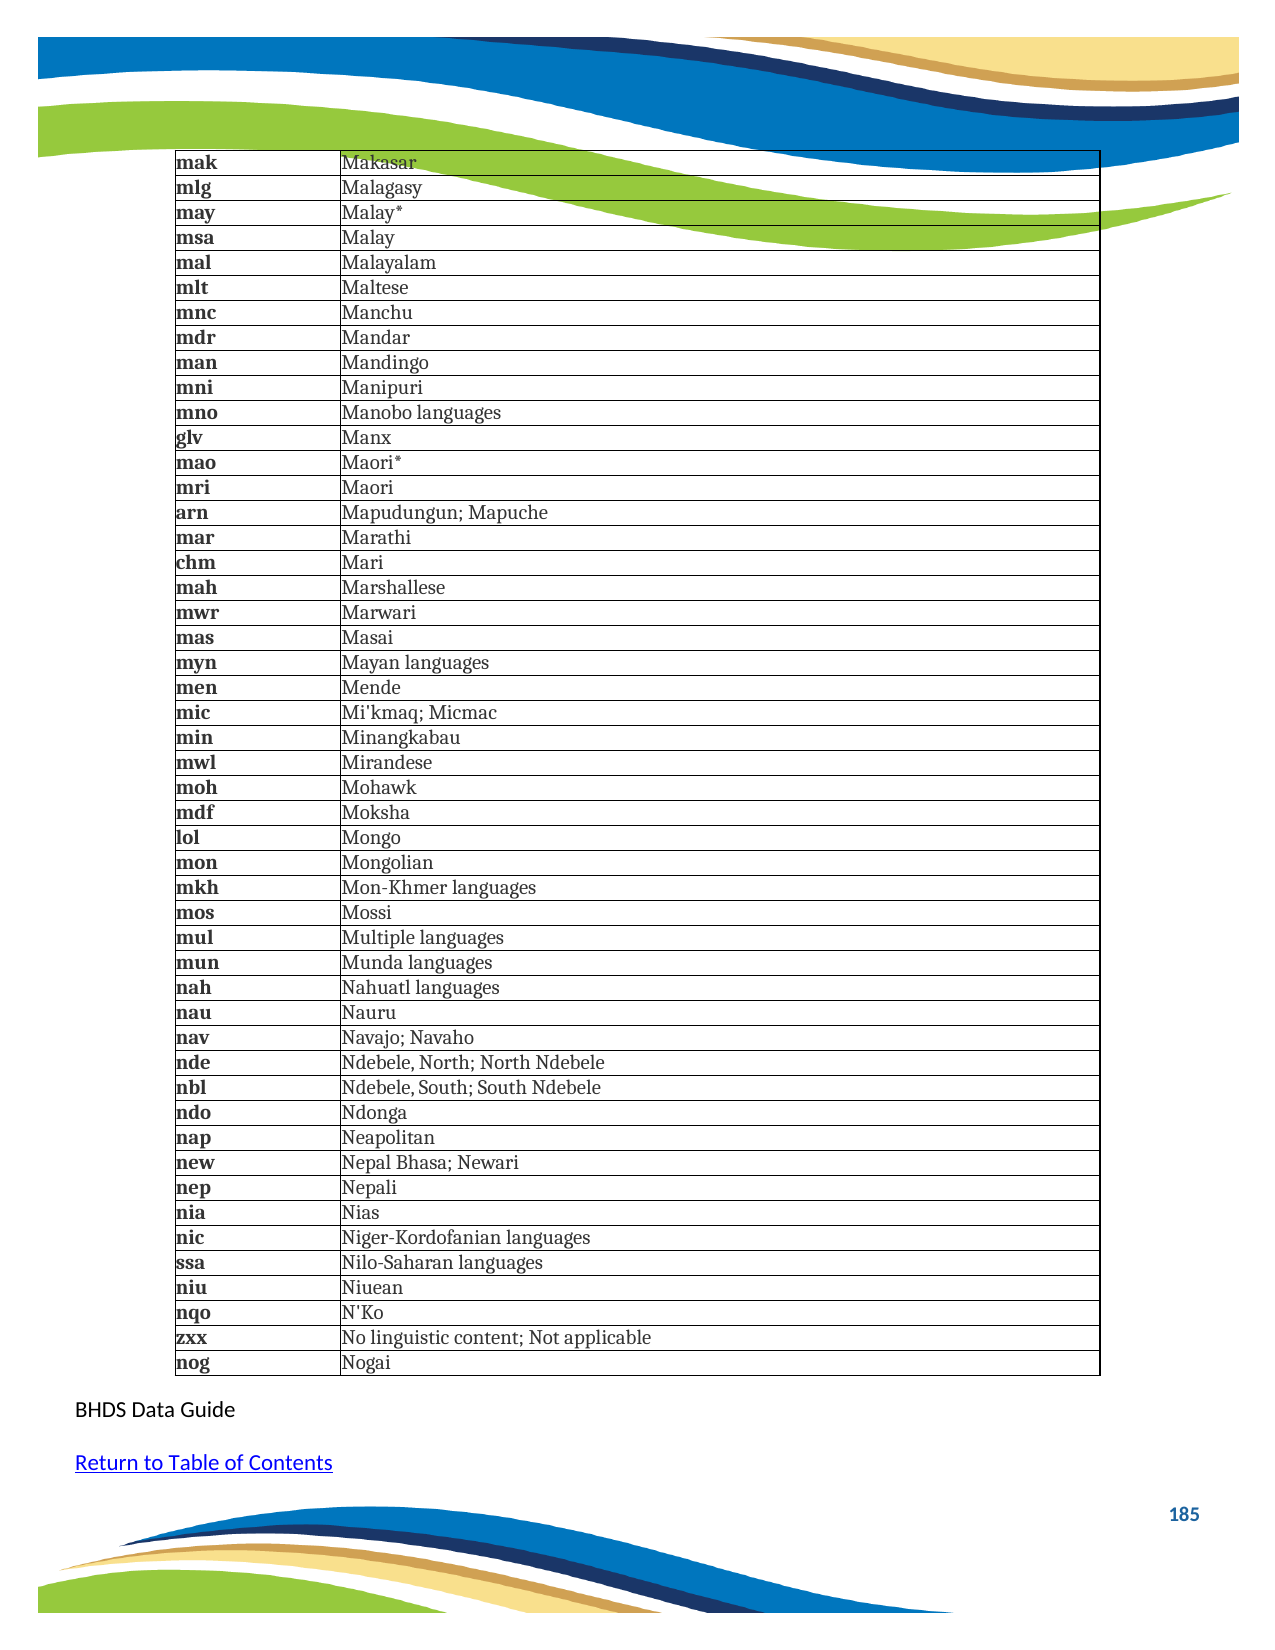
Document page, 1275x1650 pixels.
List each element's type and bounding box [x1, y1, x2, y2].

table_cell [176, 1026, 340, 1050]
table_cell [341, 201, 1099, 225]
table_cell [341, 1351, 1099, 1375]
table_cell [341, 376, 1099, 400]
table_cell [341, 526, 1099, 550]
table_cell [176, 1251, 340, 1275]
picture [0, 0, 1275, 1650]
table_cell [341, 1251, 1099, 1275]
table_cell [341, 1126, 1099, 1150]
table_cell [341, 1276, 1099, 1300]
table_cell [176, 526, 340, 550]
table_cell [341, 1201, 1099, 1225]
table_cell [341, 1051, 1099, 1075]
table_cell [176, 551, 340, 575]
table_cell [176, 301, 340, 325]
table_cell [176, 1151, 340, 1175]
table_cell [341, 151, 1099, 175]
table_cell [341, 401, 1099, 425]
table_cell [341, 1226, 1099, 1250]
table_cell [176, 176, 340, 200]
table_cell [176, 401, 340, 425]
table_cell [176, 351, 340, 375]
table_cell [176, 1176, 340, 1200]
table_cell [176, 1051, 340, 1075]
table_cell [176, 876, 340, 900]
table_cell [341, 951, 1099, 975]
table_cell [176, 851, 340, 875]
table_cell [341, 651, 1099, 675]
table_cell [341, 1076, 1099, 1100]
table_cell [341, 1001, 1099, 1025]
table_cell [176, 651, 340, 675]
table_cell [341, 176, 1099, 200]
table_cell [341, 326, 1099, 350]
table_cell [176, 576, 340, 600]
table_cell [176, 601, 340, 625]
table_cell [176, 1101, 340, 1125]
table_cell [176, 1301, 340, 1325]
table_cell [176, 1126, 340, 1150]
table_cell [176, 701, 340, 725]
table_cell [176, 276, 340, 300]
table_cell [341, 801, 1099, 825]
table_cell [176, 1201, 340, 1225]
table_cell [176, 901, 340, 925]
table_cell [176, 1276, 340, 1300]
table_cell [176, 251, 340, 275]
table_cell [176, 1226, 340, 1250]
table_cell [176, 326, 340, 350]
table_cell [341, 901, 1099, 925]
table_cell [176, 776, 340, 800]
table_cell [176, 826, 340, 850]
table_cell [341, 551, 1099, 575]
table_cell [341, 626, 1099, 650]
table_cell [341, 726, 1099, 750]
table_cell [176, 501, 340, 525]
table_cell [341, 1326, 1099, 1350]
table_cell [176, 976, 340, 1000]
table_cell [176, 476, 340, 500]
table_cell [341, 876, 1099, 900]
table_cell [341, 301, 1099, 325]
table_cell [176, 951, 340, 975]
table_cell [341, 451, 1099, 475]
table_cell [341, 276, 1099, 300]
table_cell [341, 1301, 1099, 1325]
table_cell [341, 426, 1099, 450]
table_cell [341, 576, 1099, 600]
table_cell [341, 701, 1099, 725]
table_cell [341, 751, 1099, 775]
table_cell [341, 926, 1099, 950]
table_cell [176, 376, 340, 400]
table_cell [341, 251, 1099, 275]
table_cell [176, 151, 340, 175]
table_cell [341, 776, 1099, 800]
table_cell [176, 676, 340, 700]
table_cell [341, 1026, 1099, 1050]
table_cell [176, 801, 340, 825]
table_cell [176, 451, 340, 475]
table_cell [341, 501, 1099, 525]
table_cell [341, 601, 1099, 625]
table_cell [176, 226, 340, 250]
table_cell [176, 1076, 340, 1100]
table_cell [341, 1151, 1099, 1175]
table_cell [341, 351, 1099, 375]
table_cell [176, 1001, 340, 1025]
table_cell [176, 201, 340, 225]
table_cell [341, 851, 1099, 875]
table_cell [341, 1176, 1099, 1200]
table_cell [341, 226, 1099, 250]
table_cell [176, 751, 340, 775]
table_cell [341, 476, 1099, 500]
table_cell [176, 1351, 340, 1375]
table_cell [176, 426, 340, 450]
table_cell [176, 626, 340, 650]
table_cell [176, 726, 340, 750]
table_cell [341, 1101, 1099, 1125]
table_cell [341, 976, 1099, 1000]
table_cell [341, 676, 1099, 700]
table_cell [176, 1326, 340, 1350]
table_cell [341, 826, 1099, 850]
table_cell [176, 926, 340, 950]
